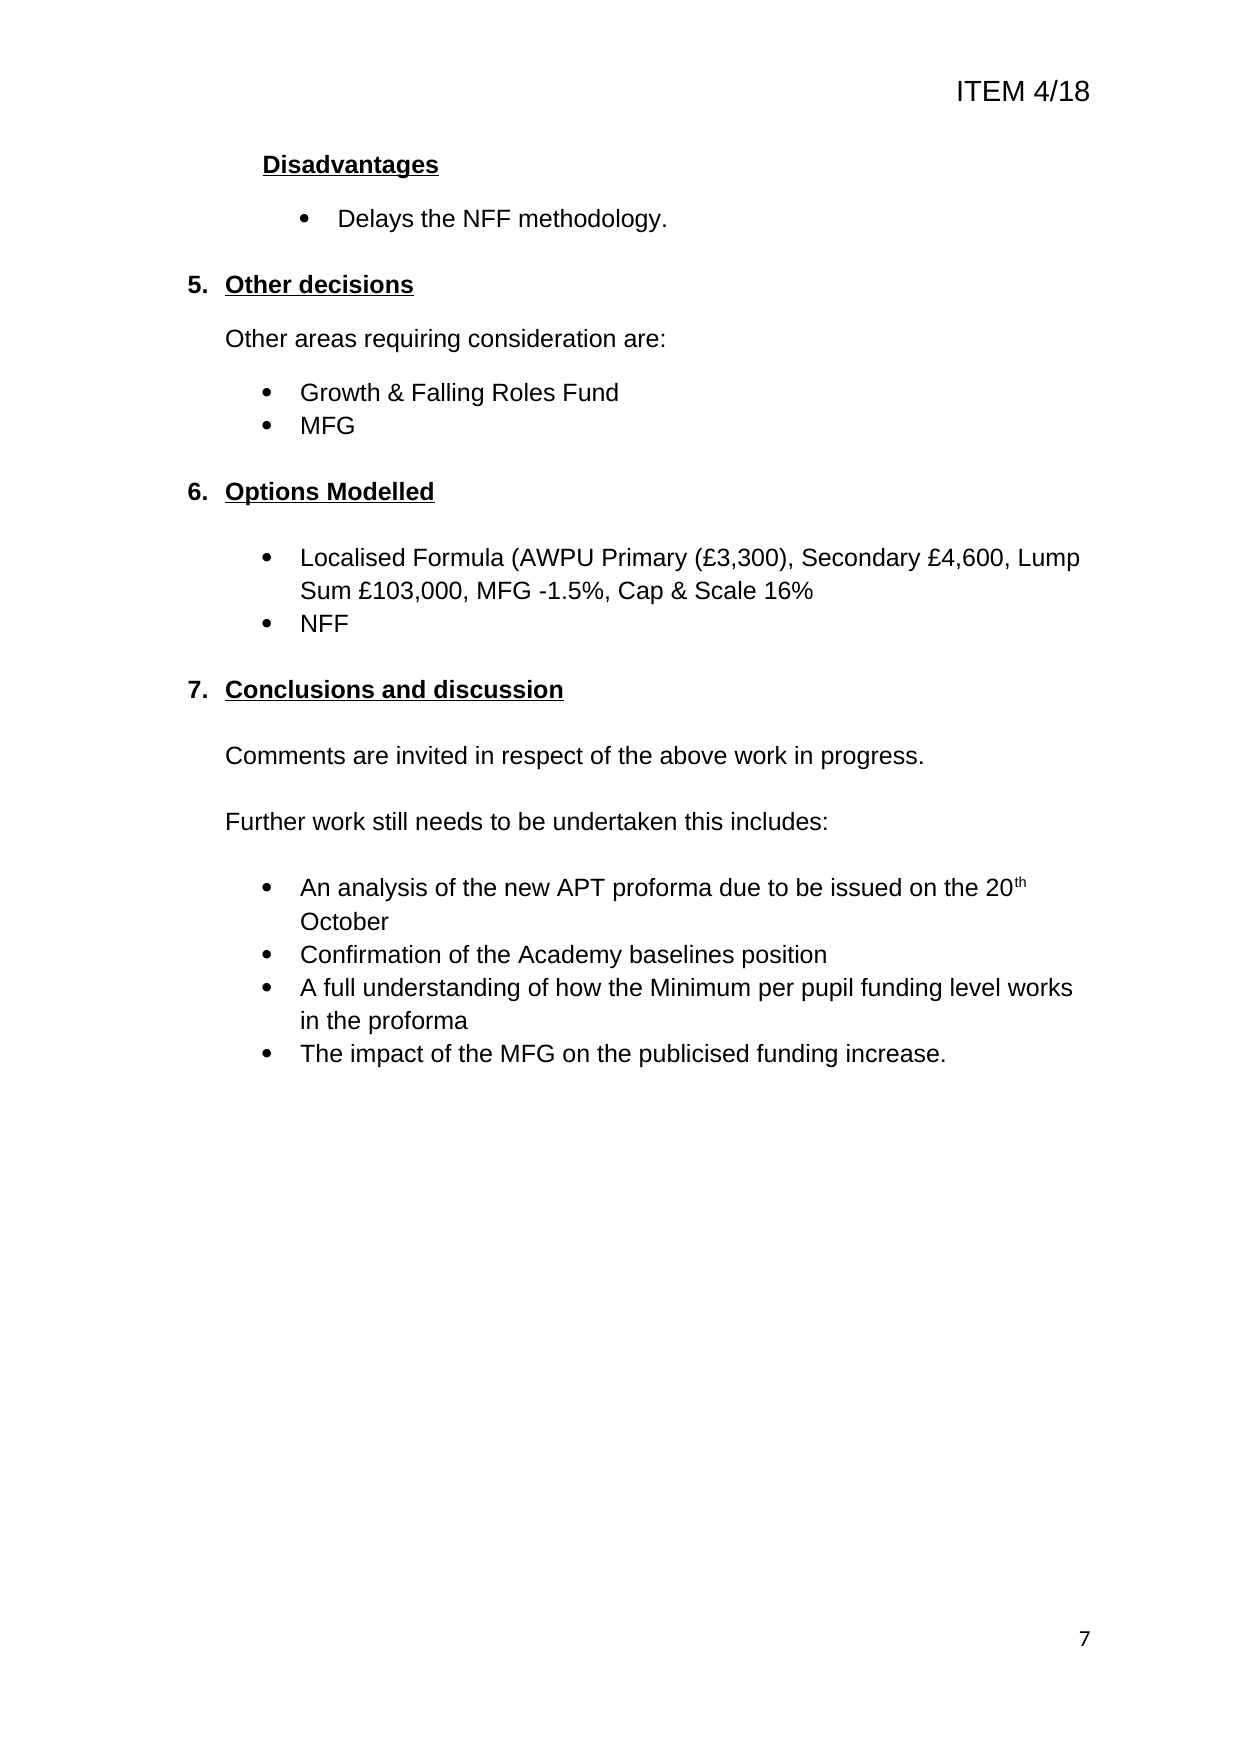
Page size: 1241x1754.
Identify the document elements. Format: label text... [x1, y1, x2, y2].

list MFG [262, 411, 1090, 440]
list Options Modelled [187, 477, 1090, 506]
list Confirmation of the Academy baselines position [262, 939, 1090, 968]
list NFF [262, 609, 1090, 638]
list A full understanding of how the Minimum per pupil funding level works in the proforma [262, 973, 1090, 1034]
list The impact of the MFG on the publicised funding increase. [262, 1039, 1090, 1068]
list Growth & Falling Roles Fund [262, 378, 1090, 407]
list Delays the NFF methodology. [300, 204, 1090, 233]
list Further work still needs to be undertaken this includes: [225, 807, 1090, 836]
list An analysis of the new APT proforma due to be issued on the 20th October [262, 873, 1090, 935]
list Conclusions and discussion [187, 675, 1090, 704]
list Other decisions [187, 270, 1090, 299]
text Disadvantages [262, 150, 1090, 179]
list Localised Formula (AWPU Primary (£3,300), Secondary £4,600, Lump Sum £103,000, MFG -1.5%, Cap & Scale 16% [262, 543, 1090, 605]
list Comments are invited in respect of the above work in progress. [225, 741, 1090, 770]
text Other areas requiring consideration are: [150, 324, 1090, 353]
